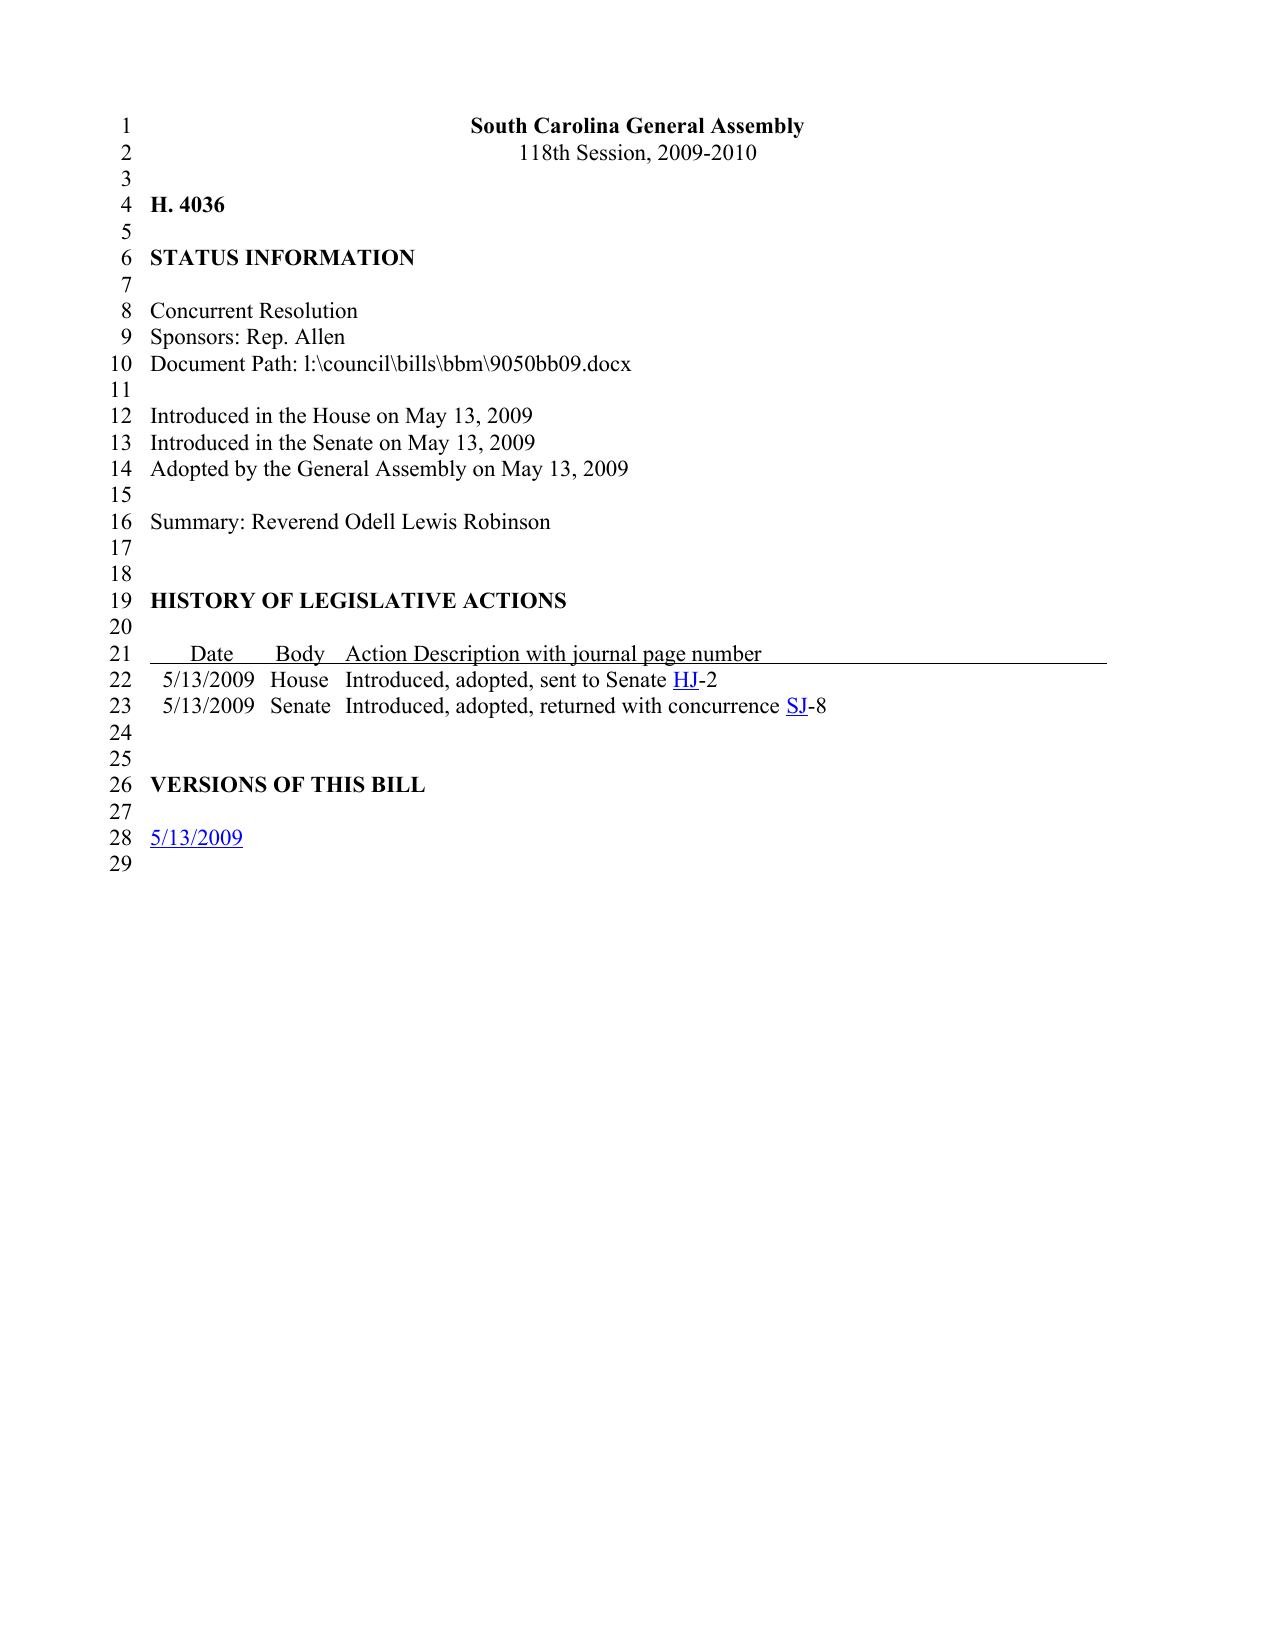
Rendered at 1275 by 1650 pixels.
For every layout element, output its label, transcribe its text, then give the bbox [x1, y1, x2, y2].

text Concurrent Resolution [150, 297, 1125, 323]
text Sponsors: Rep. Allen [150, 323, 1125, 350]
text Summary: Reverend Odell Lewis Robinson [150, 508, 1125, 534]
text Document Path: l:\council\bills\bbm\9050bb09.docx [150, 350, 1125, 376]
text H. 4036 [150, 192, 1125, 218]
text Date Body Action Description with journal page number [150, 639, 1125, 666]
text South Carolina General Assembly [150, 112, 1125, 139]
text 5/13/2009 House Introduced, adopted, sent to Senate HJ-2 [150, 666, 1125, 692]
text VERSIONS OF THIS BILL [150, 771, 1125, 798]
text Adopted by the General Assembly on May 13, 2009 [150, 455, 1125, 481]
text 5/13/2009 Senate Introduced, adopted, returned with concurrence SJ-8 [150, 692, 1125, 719]
text 5/13/2009 [150, 824, 1125, 850]
text 118th Session, 2009-2010 [150, 139, 1125, 165]
text Introduced in the House on May 13, 2009 [150, 402, 1125, 429]
text HISTORY OF LEGISLATIVE ACTIONS [150, 587, 1125, 613]
text Introduced in the Senate on May 13, 2009 [150, 429, 1125, 455]
text STATUS INFORMATION [150, 244, 1125, 271]
